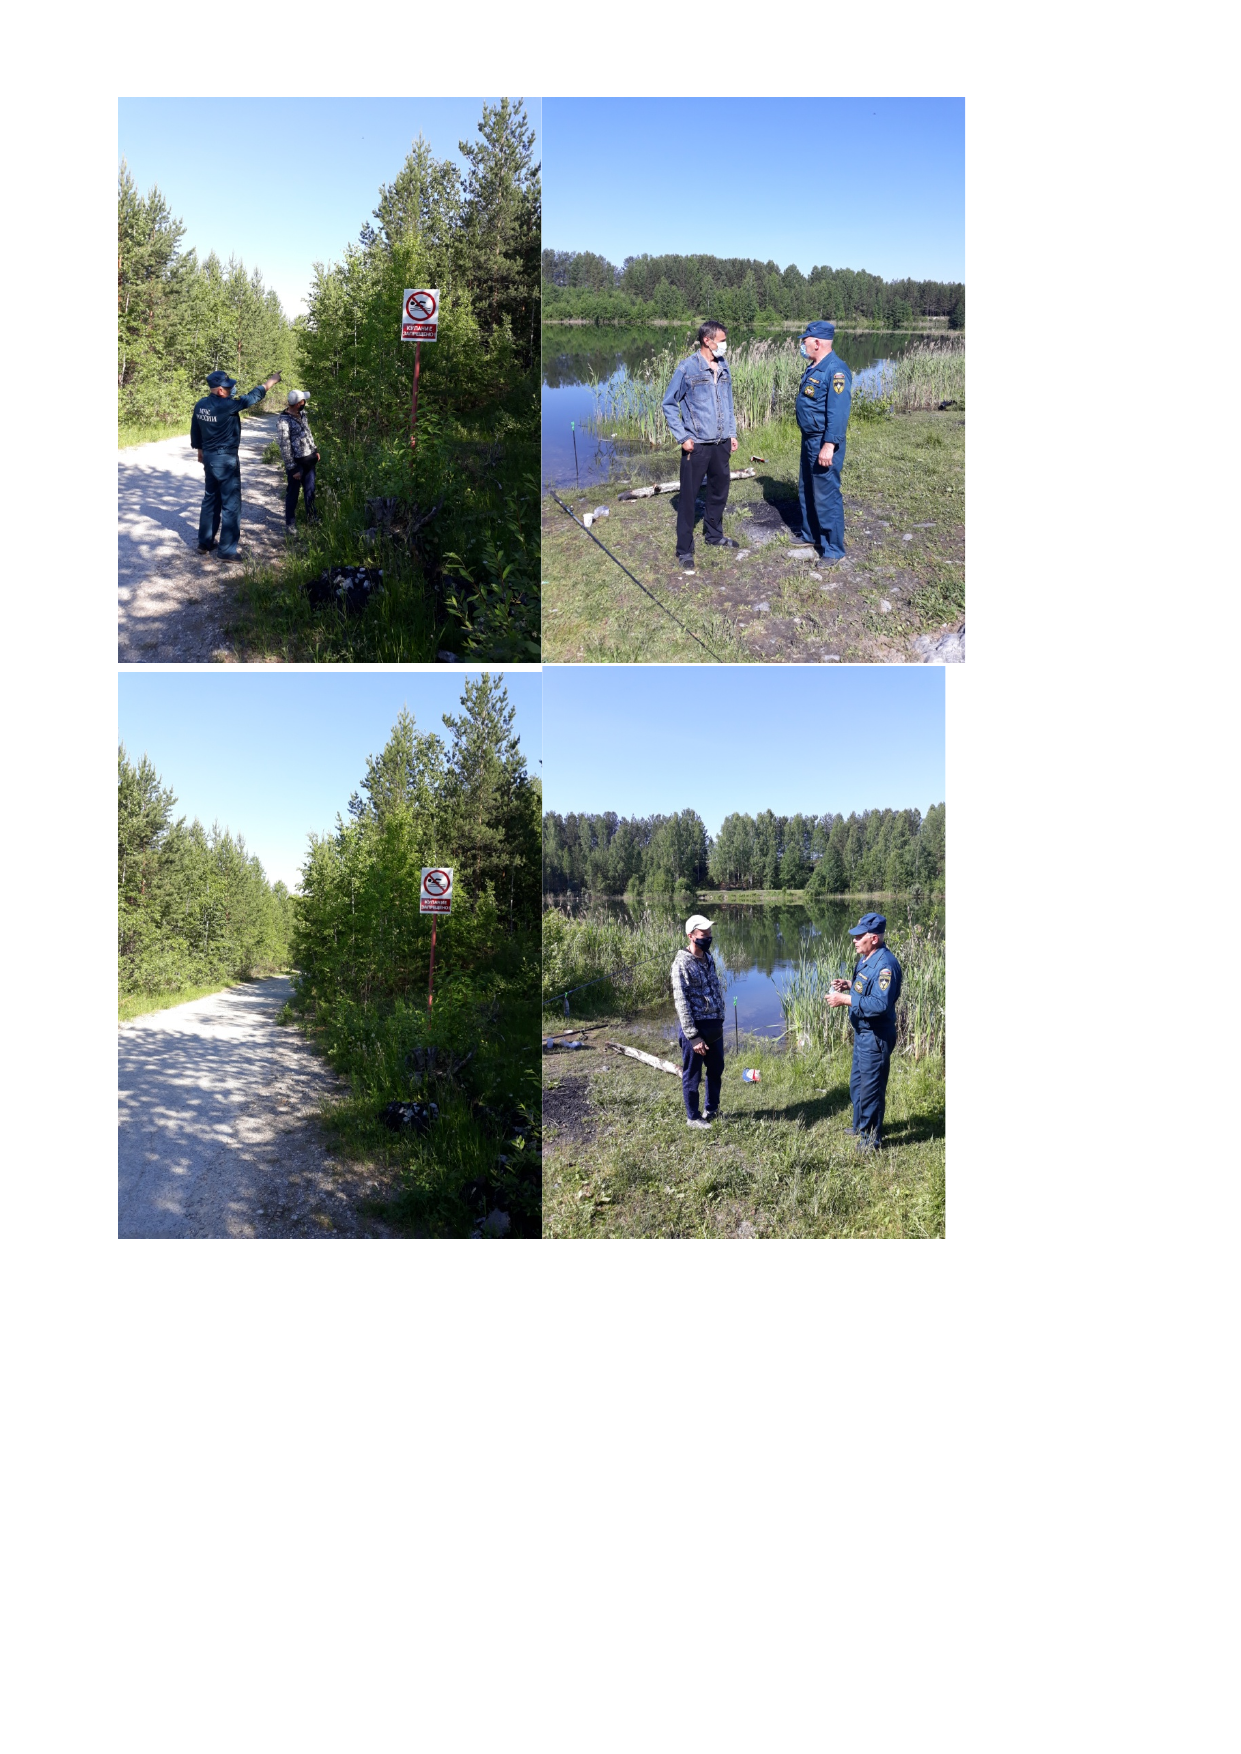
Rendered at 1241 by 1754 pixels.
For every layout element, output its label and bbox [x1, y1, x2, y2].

picture [118, 666, 946, 1239]
picture [118, 97, 965, 663]
